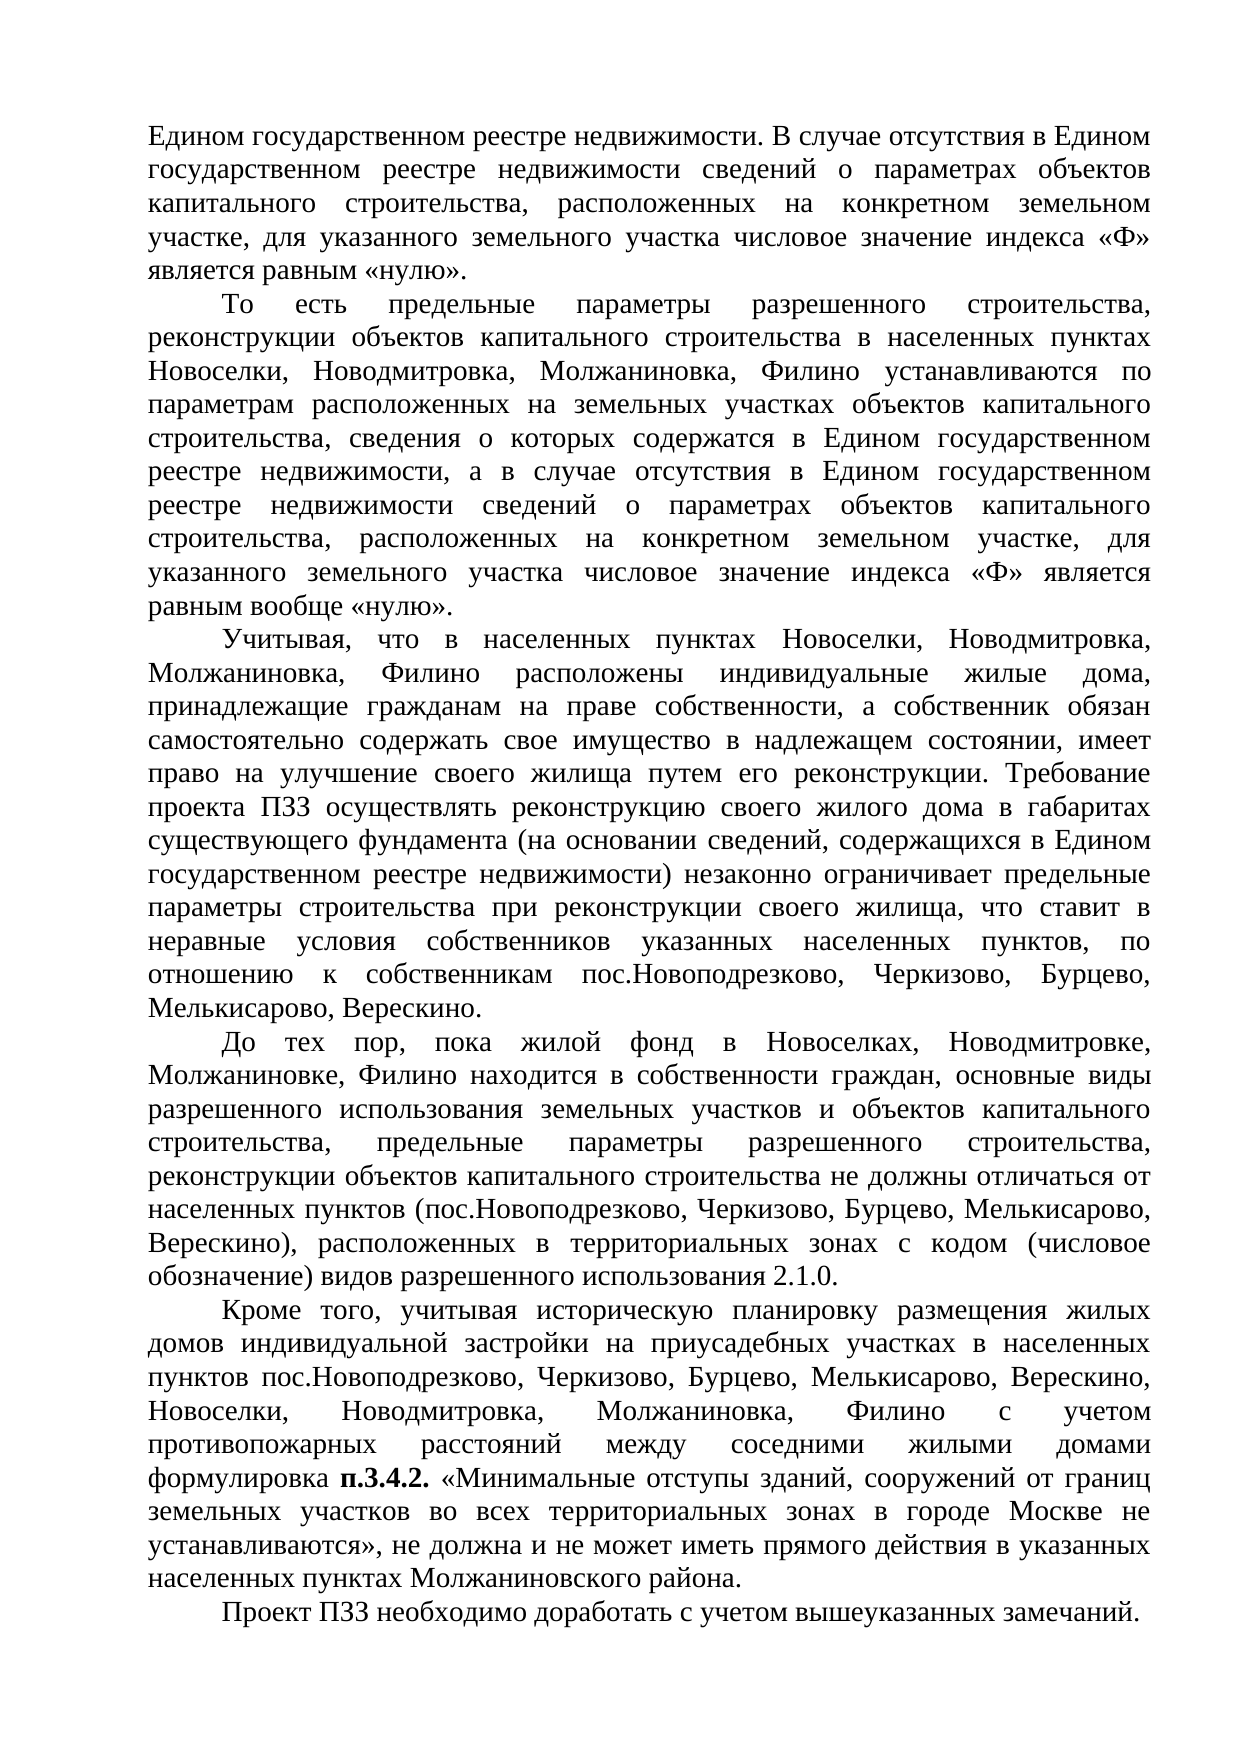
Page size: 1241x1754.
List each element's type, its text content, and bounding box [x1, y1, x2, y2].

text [148, 118, 1152, 286]
text Учитывая, что в населенных пунктах Новоселки, Новодмитровка, Молжаниновка, Филино расположены индивидуальные жилые дома, принадлежащие гражданам на праве собственности, а собственник обязан самостоятельно содержать свое имущество в надлежащем состоянии, имеет право на улучшение своего жилища путем его реконструкции. Требование проекта ПЗЗ осуществлять реконструкцию своего жилого дома в габаритах существующего фундамента (на основании сведений, содержащихся в Едином государственном реестре недвижимости) незаконно ограничивает предельные параметры строительства при реконструкции своего жилища, что ставит в неравные условия собственников указанных населенных пунктов, по отношению к собственникам пос.Новоподрезково, Черкизово, Бурцево, Мелькисарово, Верескино. [148, 621, 1152, 1024]
text То есть предельные параметры разрешенного строительства, реконструкции объектов капитального строительства в населенных пунктах Новоселки, Новодмитровка, Молжаниновка, Филино устанавливаются по параметрам расположенных на земельных участках объектов капитального строительства, сведения о которых содержатся в Едином государственном реестре недвижимости, а в случае отсутствия в Едином государственном реестре недвижимости сведений о параметрах объектов капитального строительства, расположенных на конкретном земельном участке, для указанного земельного участка числовое значение индекса «Ф» является равным вообще «нулю». [148, 286, 1152, 621]
text До тех пор, пока жилой фонд в Новоселках, Новодмитровке, Молжаниновке, Филино находится в собственности граждан, основные виды разрешенного использования земельных участков и объектов капитального строительства, предельные параметры разрешенного строительства, реконструкции объектов капитального строительства не должны отличаться от населенных пунктов (пос.Новоподрезково, Черкизово, Бурцево, Мелькисарово, Верескино), расположенных в территориальных зонах с кодом (числовое обозначение) видов разрешенного использования 2.1.0. [148, 1024, 1152, 1292]
text Кроме того, учитывая историческую планировку размещения жилых домов индивидуальной застройки на приусадебных участках в населенных пунктов пос.Новоподрезково, Черкизово, Бурцево, Мелькисарово, Верескино, Новоселки, Новодмитровка, Молжаниновка, Филино с учетом противопожарных расстояний между соседними жилыми домами формулировка п.3.4.2. «Минимальные отступы зданий, сооружений от границ земельных участков во всех территориальных зонах в городе Москве не устанавливаются», не должна и не может иметь прямого действия в указанных населенных пунктах Молжаниновского района. [148, 1292, 1152, 1594]
text Проект ПЗЗ необходимо доработать с учетом вышеуказанных замечаний. [148, 1594, 1152, 1627]
